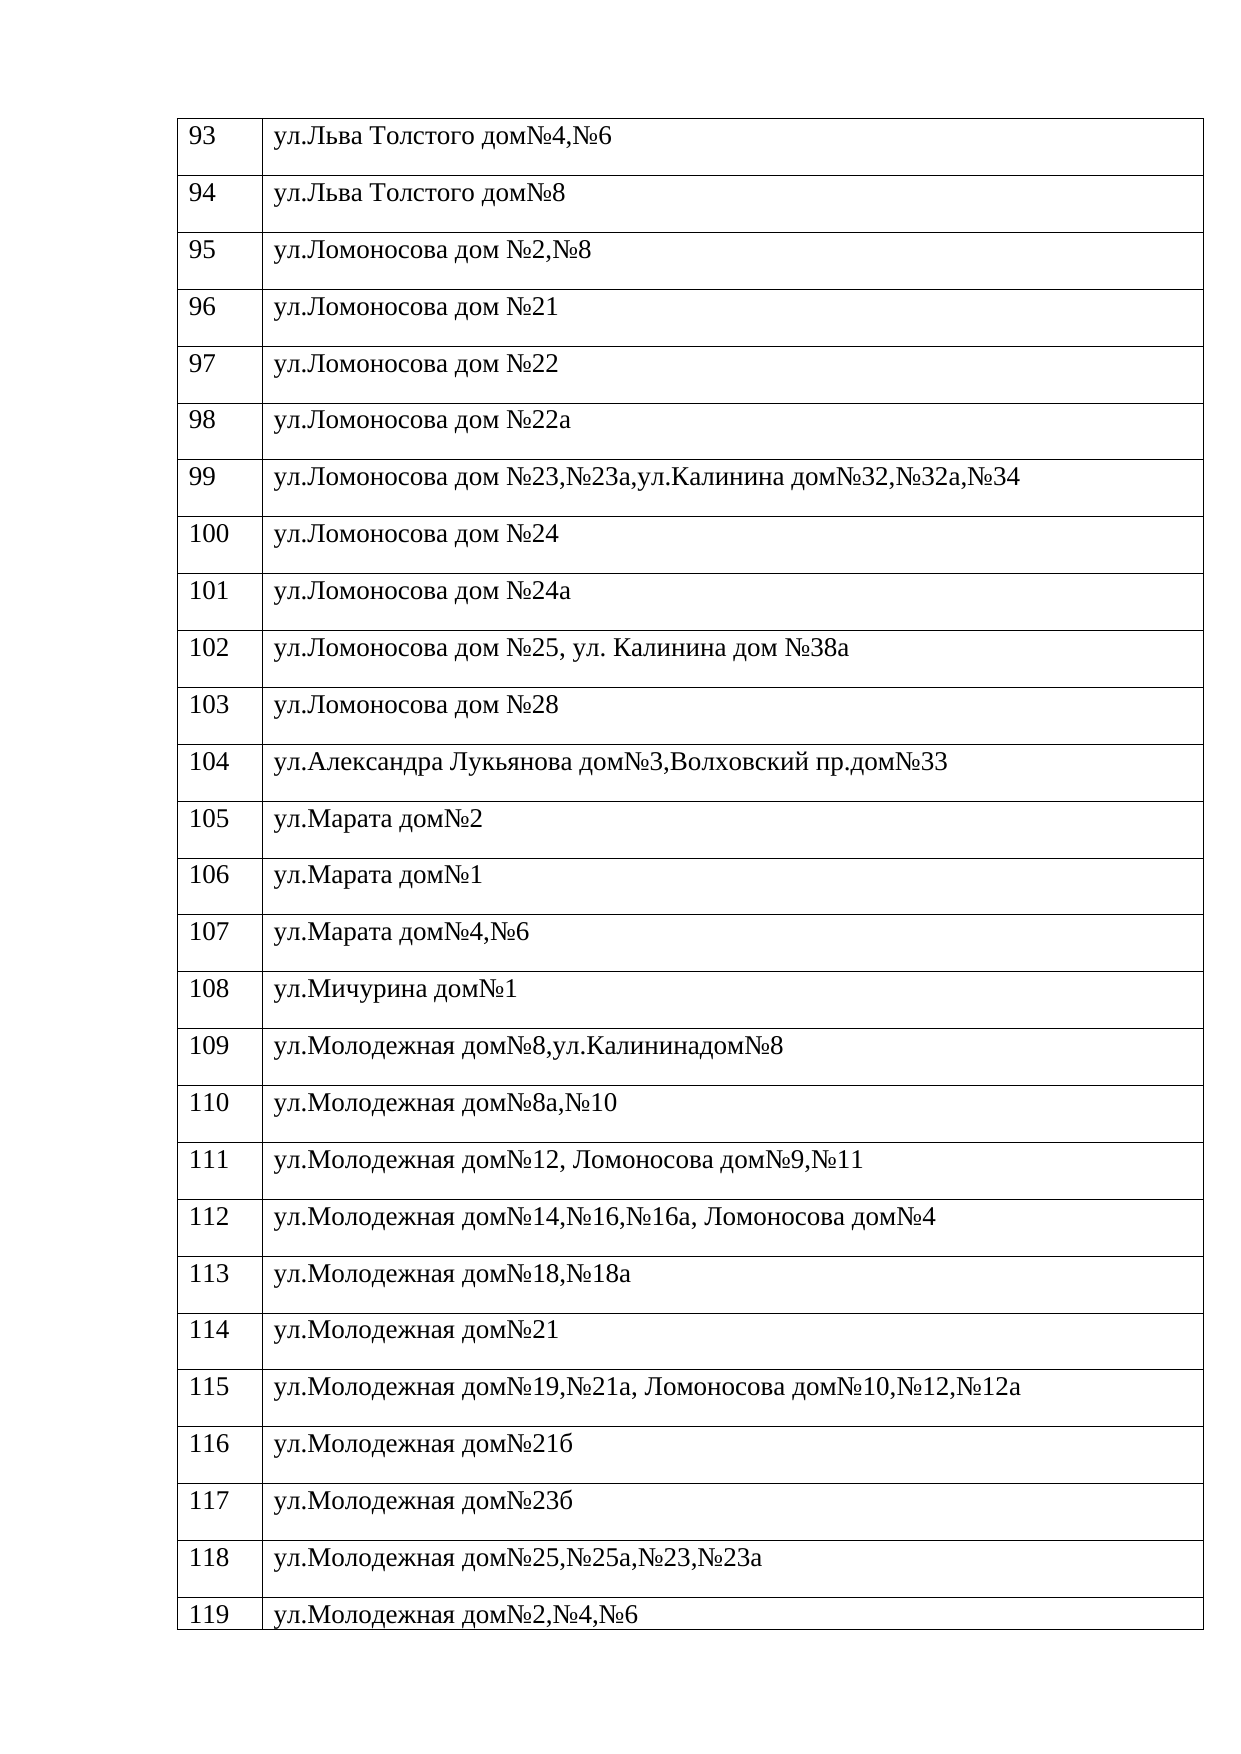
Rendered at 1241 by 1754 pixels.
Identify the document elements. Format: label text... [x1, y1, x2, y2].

table_cell ул.Льва Толстого дом№8 [263, 176, 1203, 232]
table_cell ул.Молодежная дом№8а,№10 [263, 1086, 1203, 1142]
table_cell 112 [178, 1200, 262, 1256]
table_cell 107 [178, 915, 262, 971]
table_cell 110 [178, 1086, 262, 1142]
table_cell 105 [178, 802, 262, 857]
table_cell ул.Ломоносова дом №22а [263, 404, 1203, 459]
table_cell 98 [178, 404, 262, 459]
table_cell 95 [178, 233, 262, 289]
table_cell 96 [178, 290, 262, 346]
table_cell 102 [178, 631, 262, 687]
table_cell ул.Ломоносова дом №24а [263, 574, 1203, 630]
table_cell ул.Ломоносова дом №21 [263, 290, 1203, 346]
table_cell ул.Молодежная дом№18,№18а [263, 1257, 1203, 1312]
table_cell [263, 1598, 1203, 1629]
table_cell 108 [178, 972, 262, 1028]
table_cell 119 [178, 1598, 262, 1629]
table_cell ул.Молодежная дом№25,№25а,№23,№23а [263, 1541, 1203, 1597]
table_cell ул.Молодежная дом№23б [263, 1484, 1203, 1540]
table_cell ул.Ломоносова дом №25, ул. Калинина дом №38а [263, 631, 1203, 687]
table_cell ул.Александра Лукьянова дом№3,Волховский пр.дом№33 [263, 745, 1203, 801]
table_cell 116 [178, 1427, 262, 1483]
table_cell 111 [178, 1143, 262, 1199]
table_cell 93 [178, 119, 262, 175]
table_cell 114 [178, 1314, 262, 1369]
table_cell ул.Ломоносова дом №24 [263, 517, 1203, 573]
table_cell 100 [178, 517, 262, 573]
table_cell ул.Льва Толстого дом№4,№6 [263, 119, 1203, 175]
table_cell ул.Молодежная дом№8,ул.Калининадом№8 [263, 1029, 1203, 1085]
table_cell ул.Ломоносова дом №23,№23а,ул.Калинина дом№32,№32а,№34 [263, 460, 1203, 516]
table_cell ул.Молодежная дом№19,№21а, Ломоносова дом№10,№12,№12а [263, 1370, 1203, 1426]
table_cell 109 [178, 1029, 262, 1085]
table_cell ул.Марата дом№1 [263, 859, 1203, 914]
table_cell ул.Молодежная дом№14,№16,№16а, Ломоносова дом№4 [263, 1200, 1203, 1256]
table_cell 99 [178, 460, 262, 516]
table_cell ул.Ломоносова дом №2,№8 [263, 233, 1203, 289]
table_cell 94 [178, 176, 262, 232]
table_cell 101 [178, 574, 262, 630]
table_cell 106 [178, 859, 262, 914]
table_cell 118 [178, 1541, 262, 1597]
table_cell ул.Марата дом№2 [263, 802, 1203, 857]
table_cell 117 [178, 1484, 262, 1540]
table_cell ул.Молодежная дом№12, Ломоносова дом№9,№11 [263, 1143, 1203, 1199]
table_cell ул.Мичурина дом№1 [263, 972, 1203, 1028]
table_cell 104 [178, 745, 262, 801]
table_cell ул.Молодежная дом№21 [263, 1314, 1203, 1369]
table_cell 113 [178, 1257, 262, 1312]
table_cell ул.Марата дом№4,№6 [263, 915, 1203, 971]
table_cell ул.Молодежная дом№21б [263, 1427, 1203, 1483]
table_cell ул.Ломоносова дом №22 [263, 347, 1203, 402]
table_cell 103 [178, 688, 262, 744]
table_cell 97 [178, 347, 262, 402]
table_cell 115 [178, 1370, 262, 1426]
table_cell ул.Ломоносова дом №28 [263, 688, 1203, 744]
